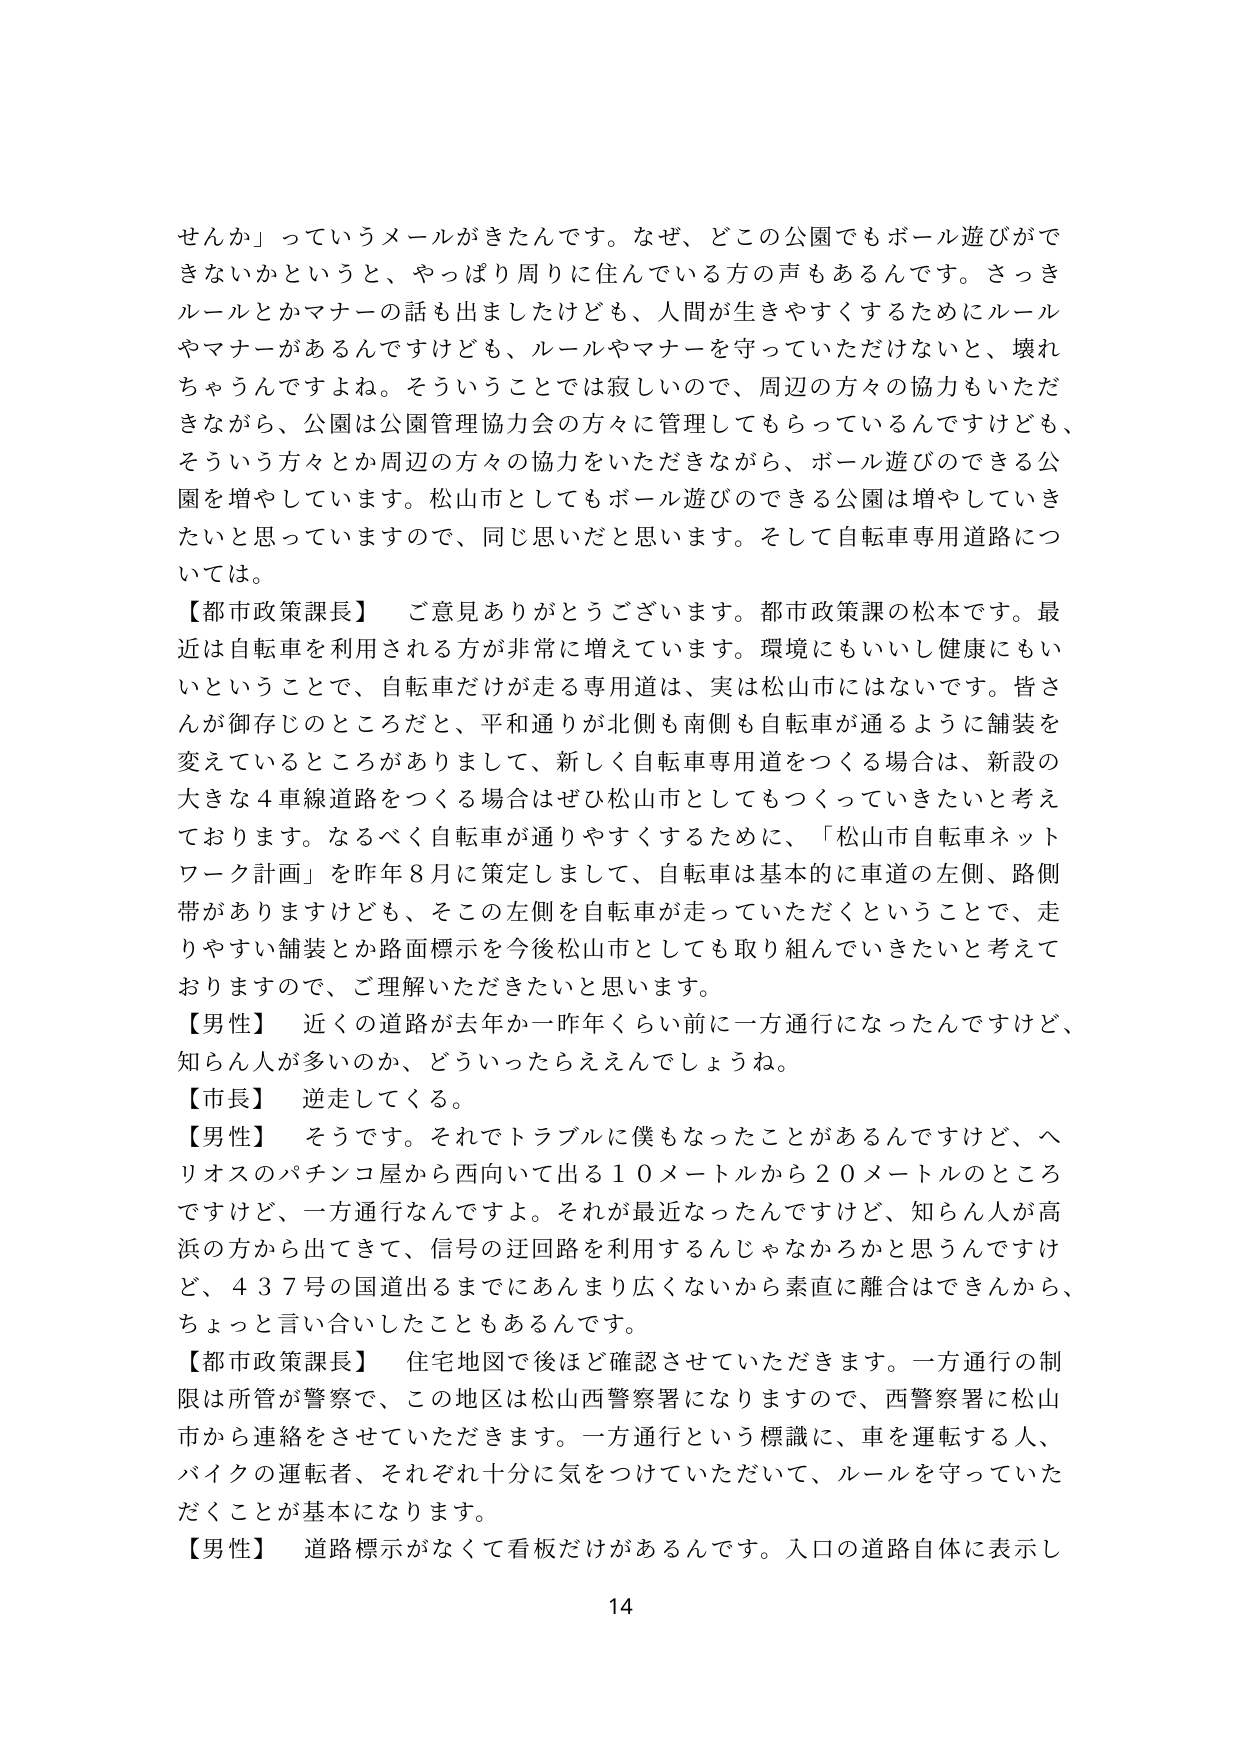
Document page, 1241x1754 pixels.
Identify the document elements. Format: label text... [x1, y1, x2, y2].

text 【都市政策課長】 ご意見ありがとうございます。都市政策課の松本です。最近は自転車を利用される方が非常に増えています。環境にもいいし健康にもいいということで、自転車だけが走る専用道は、実は松山市にはないです。皆さんが御存じのところだと、平和通りが北側も南側も自転車が通るように舗装を変えているところがありまして、新しく自転車専用道をつくる場合は、新設の大きな４車線道路をつくる場合はぜひ松山市としてもつくっていきたいと考えております。なるべく自転車が通りやすくするために、「松山市自転車ネットワーク計画」を昨年８月に策定しまして、自転車は基本的に車道の左側、路側帯がありますけども、そこの左側を自転車が走っていただくということで、走りやすい舗装とか路面標示を今後松山市としても取り組んでいきたいと考えておりますので、ご理解いただきたいと思います。 [177, 592, 1063, 1004]
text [177, 1529, 1063, 1567]
text 【男性】 そうです。それでトラブルに僕もなったことがあるんですけど、へリオスのパチンコ屋から西向いて出る１０メートルから２０メートルのところですけど、一方通行なんですよ。それが最近なったんですけど、知らん人が高浜の方から出てきて、信号の迂回路を利用するんじゃなかろかと思うんですけど、４３７号の国道出るまでにあんまり広くないから素直に離合はできんから、ちょっと言い合いしたこともあるんです。 [177, 1117, 1063, 1342]
text 【都市政策課長】 住宅地図で後ほど確認させていただきます。一方通行の制限は所管が警察で、この地区は松山西警察署になりますので、西警察署に松山市から連絡をさせていただきます。一方通行という標識に、車を運転する人、バイクの運転者、それぞれ十分に気をつけていただいて、ルールを守っていただくことが基本になります。 [177, 1342, 1063, 1529]
text 【男性】 近くの道路が去年か一昨年くらい前に一方通行になったんですけど、知らん人が多いのか、どういったらええんでしょうね。 [177, 1004, 1063, 1079]
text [177, 217, 1063, 592]
text 【市長】 逆走してくる。 [177, 1079, 1063, 1117]
